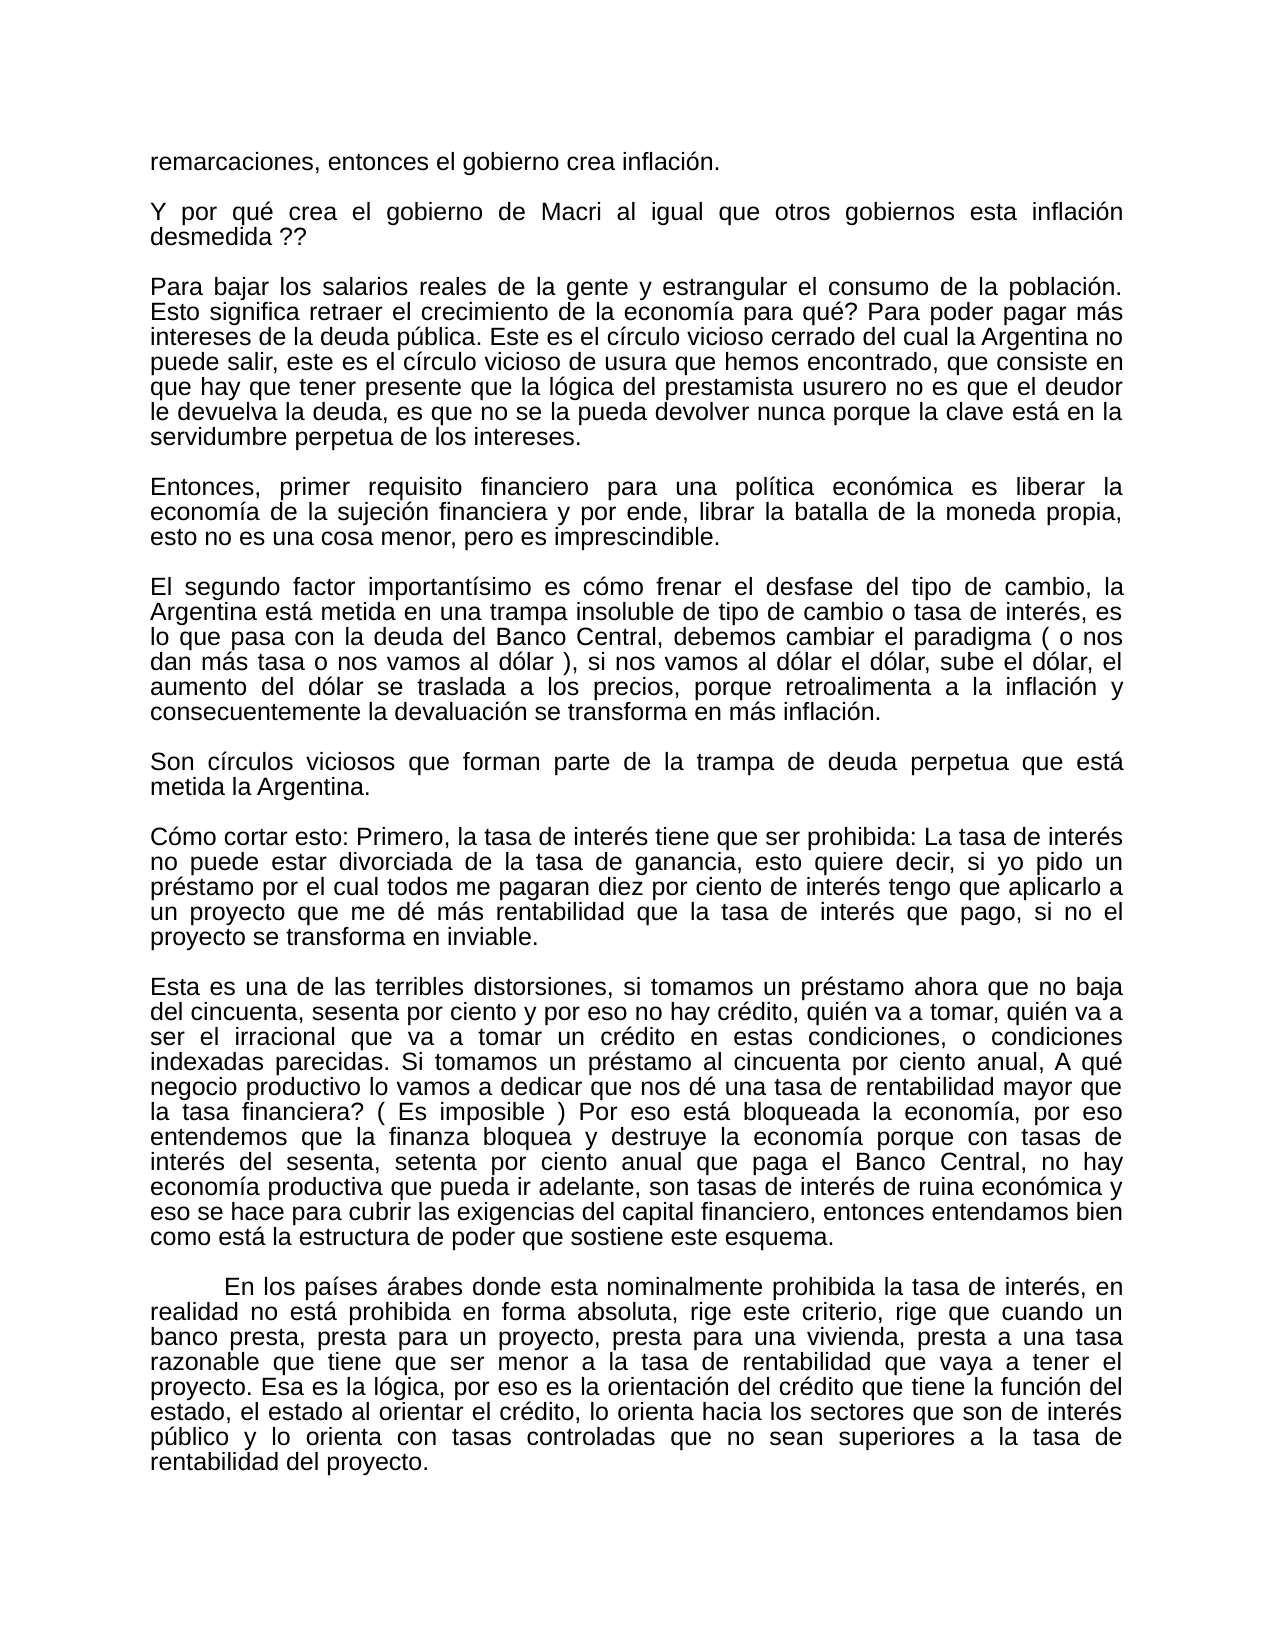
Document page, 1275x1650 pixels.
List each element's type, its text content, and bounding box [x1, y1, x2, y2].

text Y por qué crea el gobierno de Macri al igual que otros gobiernos esta inflación desmedida ?? [150, 200, 1125, 250]
text Esta es una de las terribles distorsiones, si tomamos un préstamo ahora que no baja del cincuenta, sesenta por ciento y por eso no hay crédito, quién va a tomar, quién va a ser el irracional que va a tomar un crédito en estas condiciones, o condiciones indexadas parecidas. Si tomamos un préstamo al cincuenta por ciento anual, A qué negocio productivo lo vamos a dedicar que nos dé una tasa de rentabilidad mayor que la tasa financiera? ( Es imposible ) Por eso está bloqueada la economía, por eso entendemos que la finanza bloquea y destruye la economía porque con tasas de interés del sesenta, setenta por ciento anual que paga el Banco Central, no hay economía productiva que pueda ir adelante, son tasas de interés de ruina económica y eso se hace para cubrir las exigencias del capital financiero, entonces entendamos bien como está la estructura de poder que sostiene este esquema. [150, 975, 1125, 1250]
text Para bajar los salarios reales de la gente y estrangular el consumo de la población. Esto significa retraer el crecimiento de la economía para qué? Para poder pagar más intereses de la deuda pública. Este es el círculo vicioso cerrado del cual la Argentina no puede salir, este es el círculo vicioso de usura que hemos encontrado, que consiste en que hay que tener presente que la lógica del prestamista usurero no es que el deudor le devuelva la deuda, es que no se la pueda devolver nunca porque la clave está en la servidumbre perpetua de los intereses. [150, 275, 1125, 450]
text Son círculos viciosos que forman parte de la trampa de deuda perpetua que está metida la Argentina. [150, 750, 1125, 800]
text En los países árabes donde esta nominalmente prohibida la tasa de interés, en realidad no está prohibida en forma absoluta, rige este criterio, rige que cuando un banco presta, presta para un proyecto, presta para una vivienda, presta a una tasa razonable que tiene que ser menor a la tasa de rentabilidad que vaya a tener el proyecto. Esa es la lógica, por eso es la orientación del crédito que tiene la función del estado, el estado al orientar el crédito, lo orienta hacia los sectores que son de interés público y lo orienta con tasas controladas que no sean superiores a la tasa de rentabilidad del proyecto. [150, 1275, 1125, 1475]
text El segundo factor importantísimo es cómo frenar el desfase del tipo de cambio, la Argentina está metida en una trampa insoluble de tipo de cambio o tasa de interés, es lo que pasa con la deuda del Banco Central, debemos cambiar el paradigma ( o nos dan más tasa o nos vamos al dólar ), si nos vamos al dólar el dólar, sube el dólar, el aumento del dólar se traslada a los precios, porque retroalimenta a la inflación y consecuentemente la devaluación se transforma en más inflación. [150, 575, 1125, 725]
text Cómo cortar esto: Primero, la tasa de interés tiene que ser prohibida: La tasa de interés no puede estar divorciada de la tasa de ganancia, esto quiere decir, si yo pido un préstamo por el cual todos me pagaran diez por ciento de interés tengo que aplicarlo a un proyecto que me dé más rentabilidad que la tasa de interés que pago, si no el proyecto se transforma en inviable. [150, 825, 1125, 950]
text Entonces, primer requisito financiero para una política económica es liberar la economía de la sujeción financiera y por ende, librar la batalla de la moneda propia, esto no es una cosa menor, pero es imprescindible. [150, 475, 1125, 550]
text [150, 150, 1125, 175]
